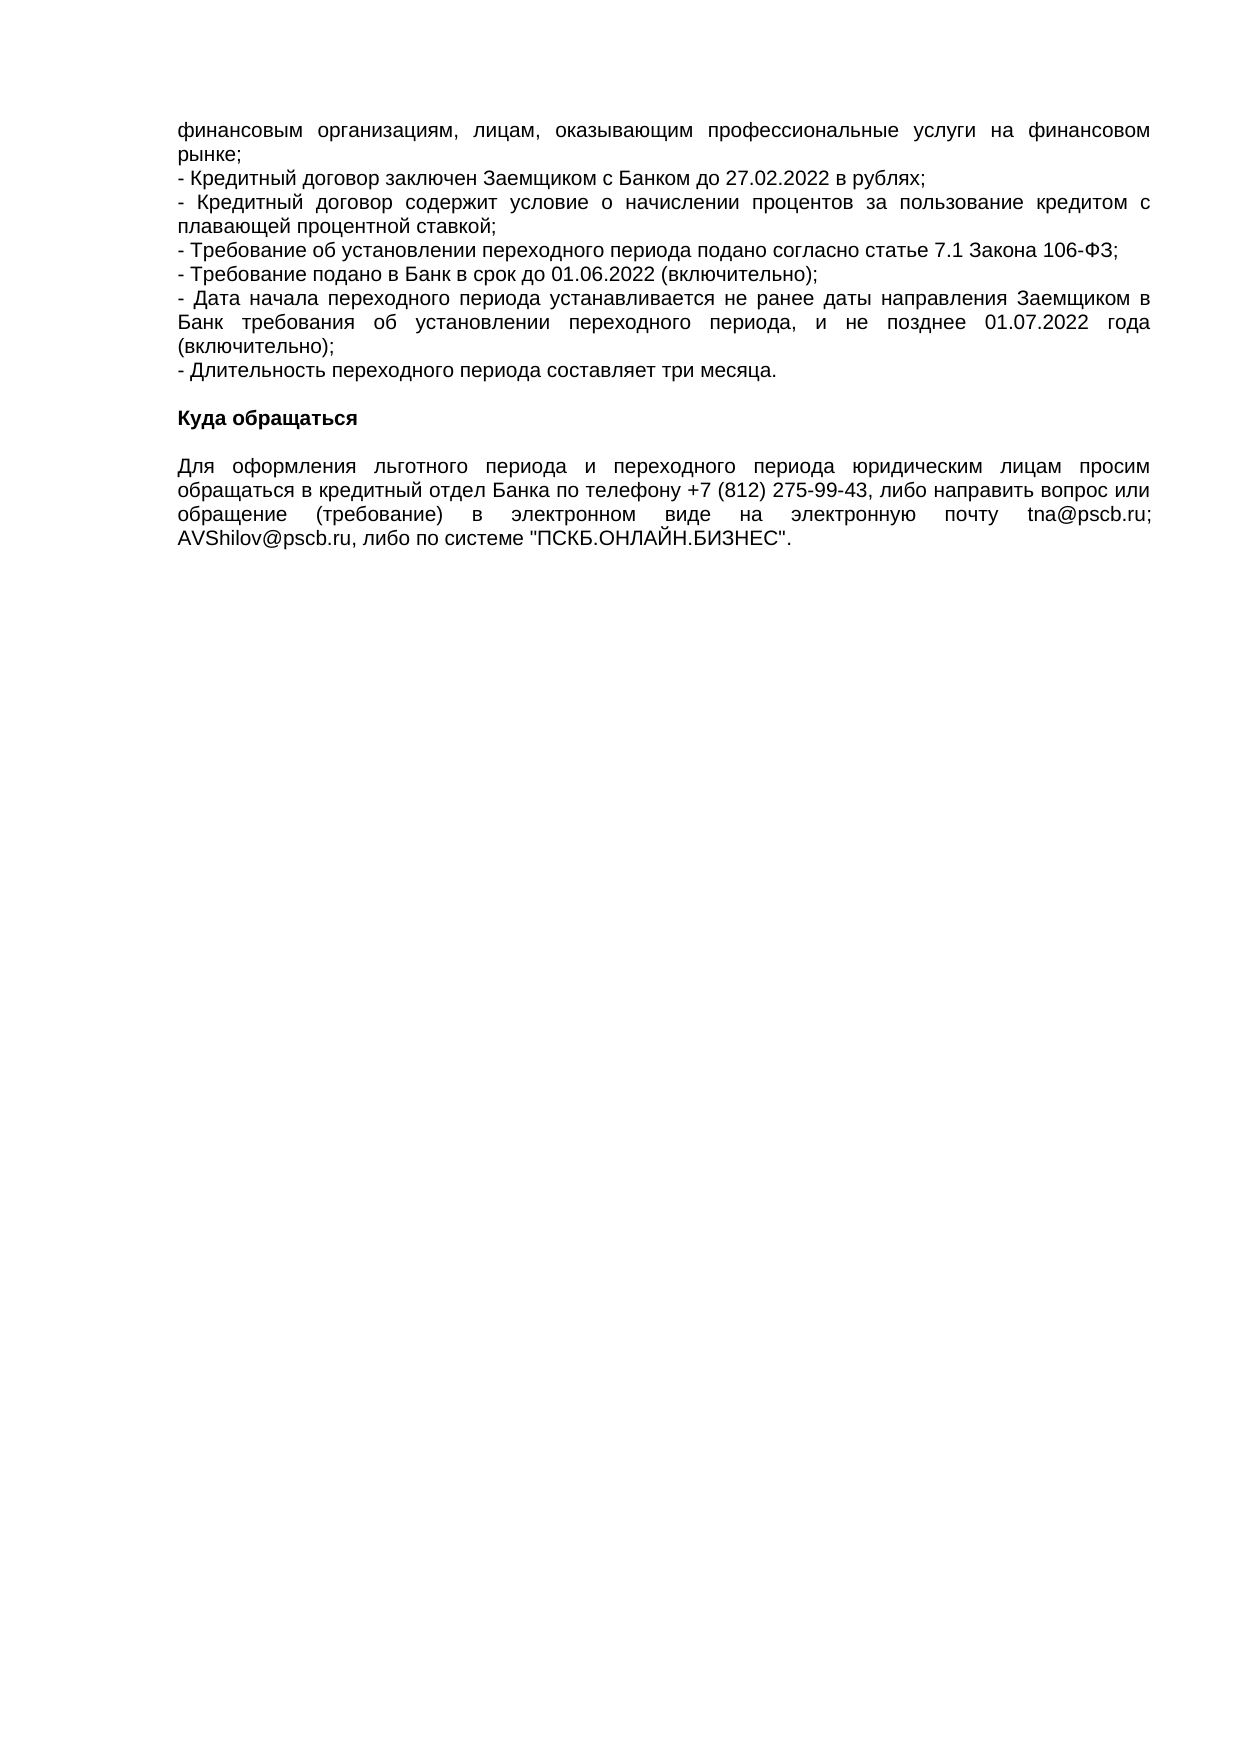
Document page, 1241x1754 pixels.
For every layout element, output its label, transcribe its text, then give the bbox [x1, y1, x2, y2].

text - Кредитный договор содержит условие о начислении процентов за пользование кредитом с плавающей процентной ставкой; [177, 190, 1152, 238]
text - Длительность переходного периода составляет три месяца. [177, 358, 1152, 382]
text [177, 118, 1152, 166]
text - Требование об установлении переходного периода подано согласно статье 7.1 Закона 106-ФЗ; [177, 238, 1152, 262]
text - Требование подано в Банк в срок до 01.06.2022 (включительно); [177, 262, 1152, 286]
text Для оформления льготного периода и переходного периода юридическим лицам просим обращаться в кредитный отдел Банка по телефону +7 (812) 275-99-43, либо направить вопрос или обращение (требование) в электронном виде на электронную почту tna@pscb.ru; AVShilov@pscb.ru, либо по системе "ПСКБ.ОНЛАЙН.БИЗНЕС". [177, 453, 1152, 549]
text Куда обращаться [177, 406, 1152, 429]
text - Дата начала переходного периода устанавливается не ранее даты направления Заемщиком в Банк требования об установлении переходного периода, и не позднее 01.07.2022 года (включительно); [177, 286, 1152, 358]
text - Кредитный договор заключен Заемщиком с Банком до 27.02.2022 в рублях; [177, 166, 1152, 190]
